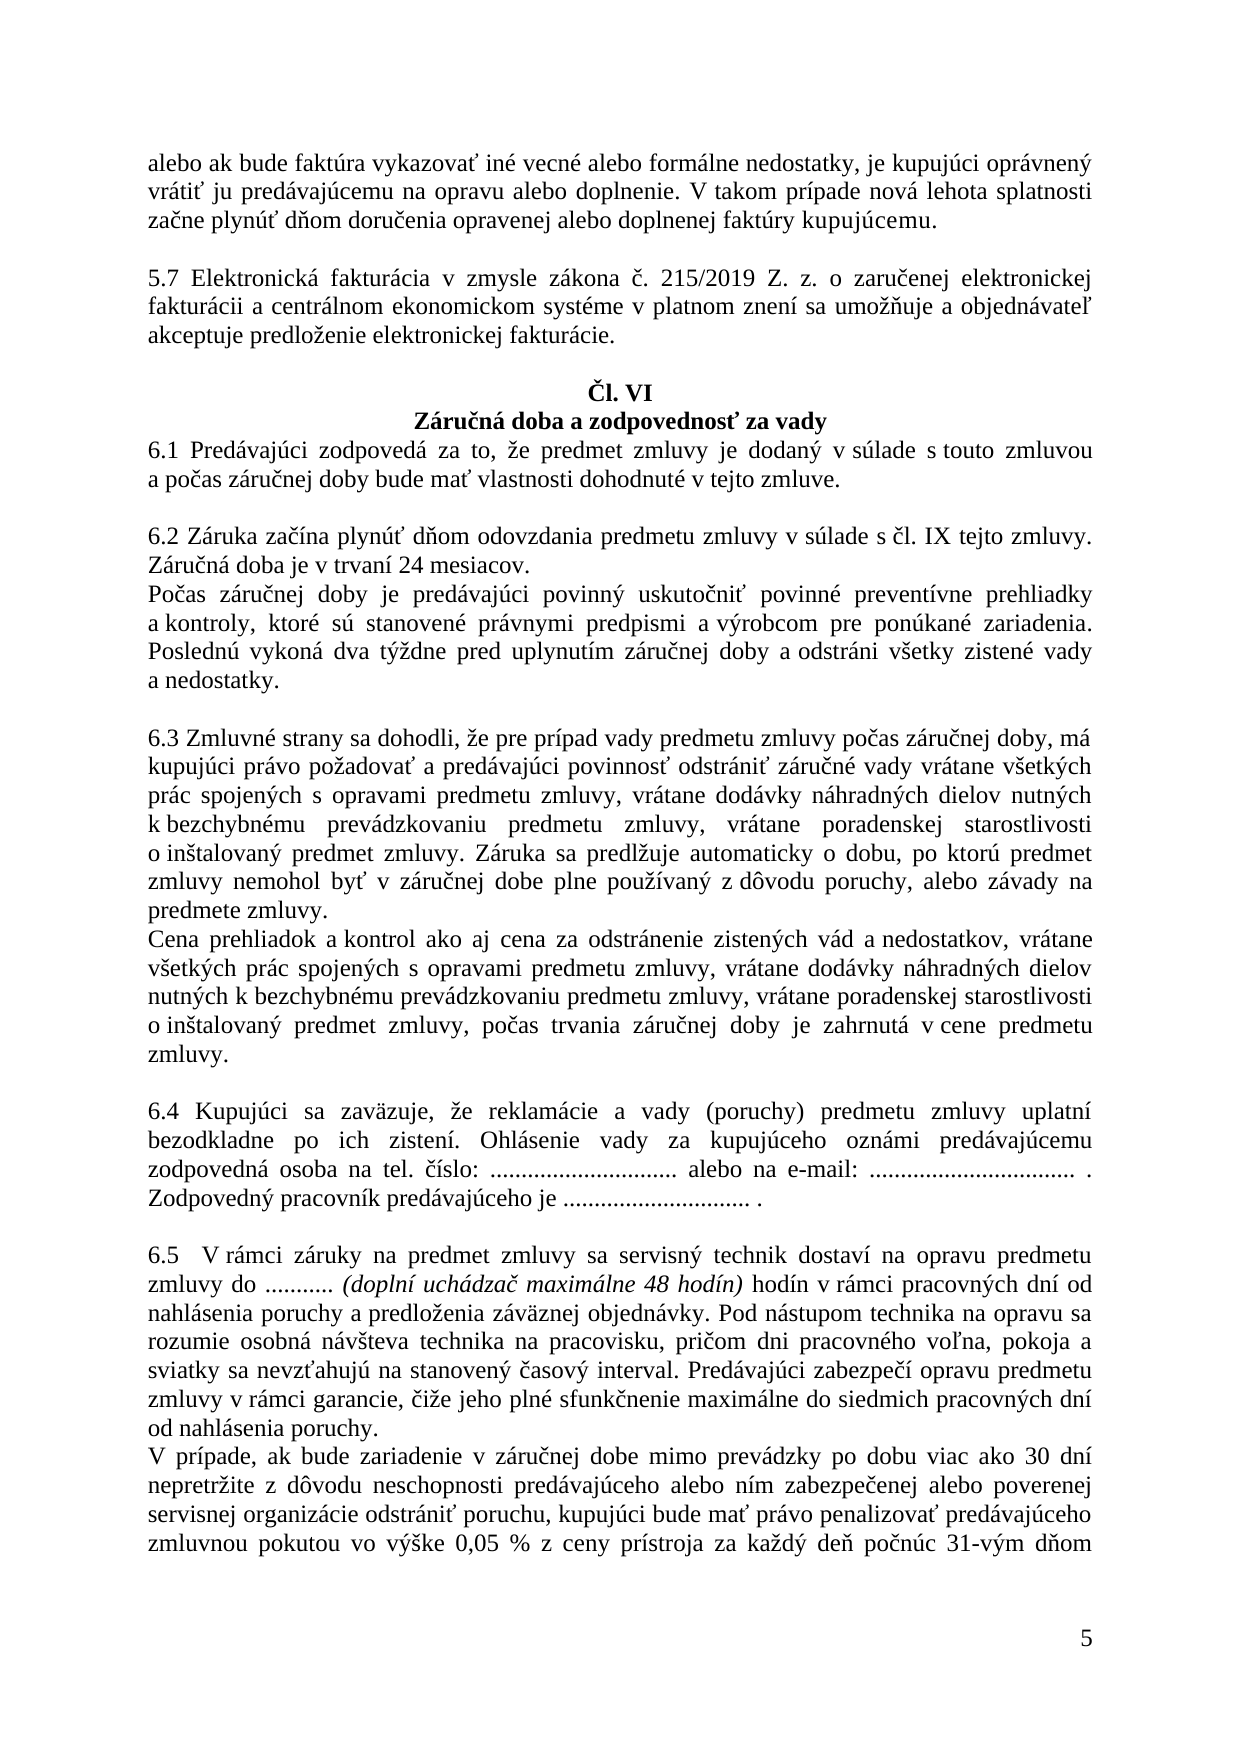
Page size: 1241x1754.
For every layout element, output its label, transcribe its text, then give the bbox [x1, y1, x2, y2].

text 6.3 Zmluvné strany sa dohodli, že pre prípad vady predmetu zmluvy počas záručnej doby, má kupujúci právo požadovať a predávajúci povinnosť odstrániť záručné vady vrátane všetkých prác spojených s opravami predmetu zmluvy, vrátane dodávky náhradných dielov nutných k bezchybnému prevádzkovaniu predmetu zmluvy, vrátane poradenskej starostlivosti o inštalovaný predmet zmluvy. Záruka sa predlžuje automaticky o dobu, po ktorú predmet zmluvy nemohol byť v záručnej dobe plne používaný z dôvodu poruchy, alebo závady na predmete zmluvy. [148, 723, 1093, 924]
text 5.7 Elektronická fakturácia v zmysle zákona č. 215/2019 Z. z. o zaručenej elektronickej fakturácii a centrálnom ekonomickom systéme v platnom znení sa umožňuje a objednávateľ akceptuje predloženie elektronickej fakturácie. [148, 263, 1093, 349]
text Záručná doba a zodpovednosť za vady [148, 406, 1093, 435]
text Cena prehliadok a kontrol ako aj cena za odstránenie zistených vád a nedostatkov, vrátane všetkých prác spojených s opravami predmetu zmluvy, vrátane dodávky náhradných dielov nutných k bezchybnému prevádzkovaniu predmetu zmluvy, vrátane poradenskej starostlivosti o inštalovaný predmet zmluvy, počas trvania záručnej doby je zahrnutá v cene predmetu zmluvy. [148, 924, 1093, 1068]
text 6.4 Kupujúci sa zaväzuje, že reklamácie a vady (poruchy) predmetu zmluvy uplatní bezodkladne po ich zistení. Ohlásenie vady za kupujúceho oznámi predávajúcemu zodpovedná osoba na tel. číslo: .............................. alebo na e-mail: ................................. . Zodpovedný pracovník predávajúceho je .............................. . [148, 1096, 1093, 1211]
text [148, 1441, 1093, 1556]
text 6.5 V rámci záruky na predmet zmluvy sa servisný technik dostaví na opravu predmetu zmluvy do ........... (doplní uchádzač maximálne 48 hodín) hodín v rámci pracovných dní od nahlásenia poruchy a predloženia záväznej objednávky. Pod nástupom technika na opravu sa rozumie osobná návšteva technika na pracovisku, pričom dni pracovného voľna, pokoja a sviatky sa nevzťahujú na stanovený časový interval. Predávajúci zabezpečí opravu predmetu zmluvy v rámci garancie, čiže jeho plné sfunkčnenie maximálne do siedmich pracovných dní od nahlásenia poruchy. [148, 1240, 1093, 1441]
text Počas záručnej doby je predávajúci povinný uskutočniť povinné preventívne prehliadky a kontroly, ktoré sú stanovené právnymi predpismi a výrobcom pre ponúkané zariadenia. Poslednú vykoná dva týždne pred uplynutím záručnej doby a odstráni všetky zistené vady a nedostatky. [148, 579, 1093, 694]
text 6.1 Predávajúci zodpovedá za to, že predmet zmluvy je dodaný v súlade s touto zmluvou a počas záručnej doby bude mať vlastnosti dohodnuté v tejto zmluve. [148, 435, 1093, 493]
text 6.2 Záruka začína plynúť dňom odovzdania predmetu zmluvy v súlade s čl. IX tejto zmluvy. Záručná doba je v trvaní 24 mesiacov. [148, 521, 1093, 579]
text Čl. VI [148, 378, 1093, 406]
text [148, 148, 1093, 234]
